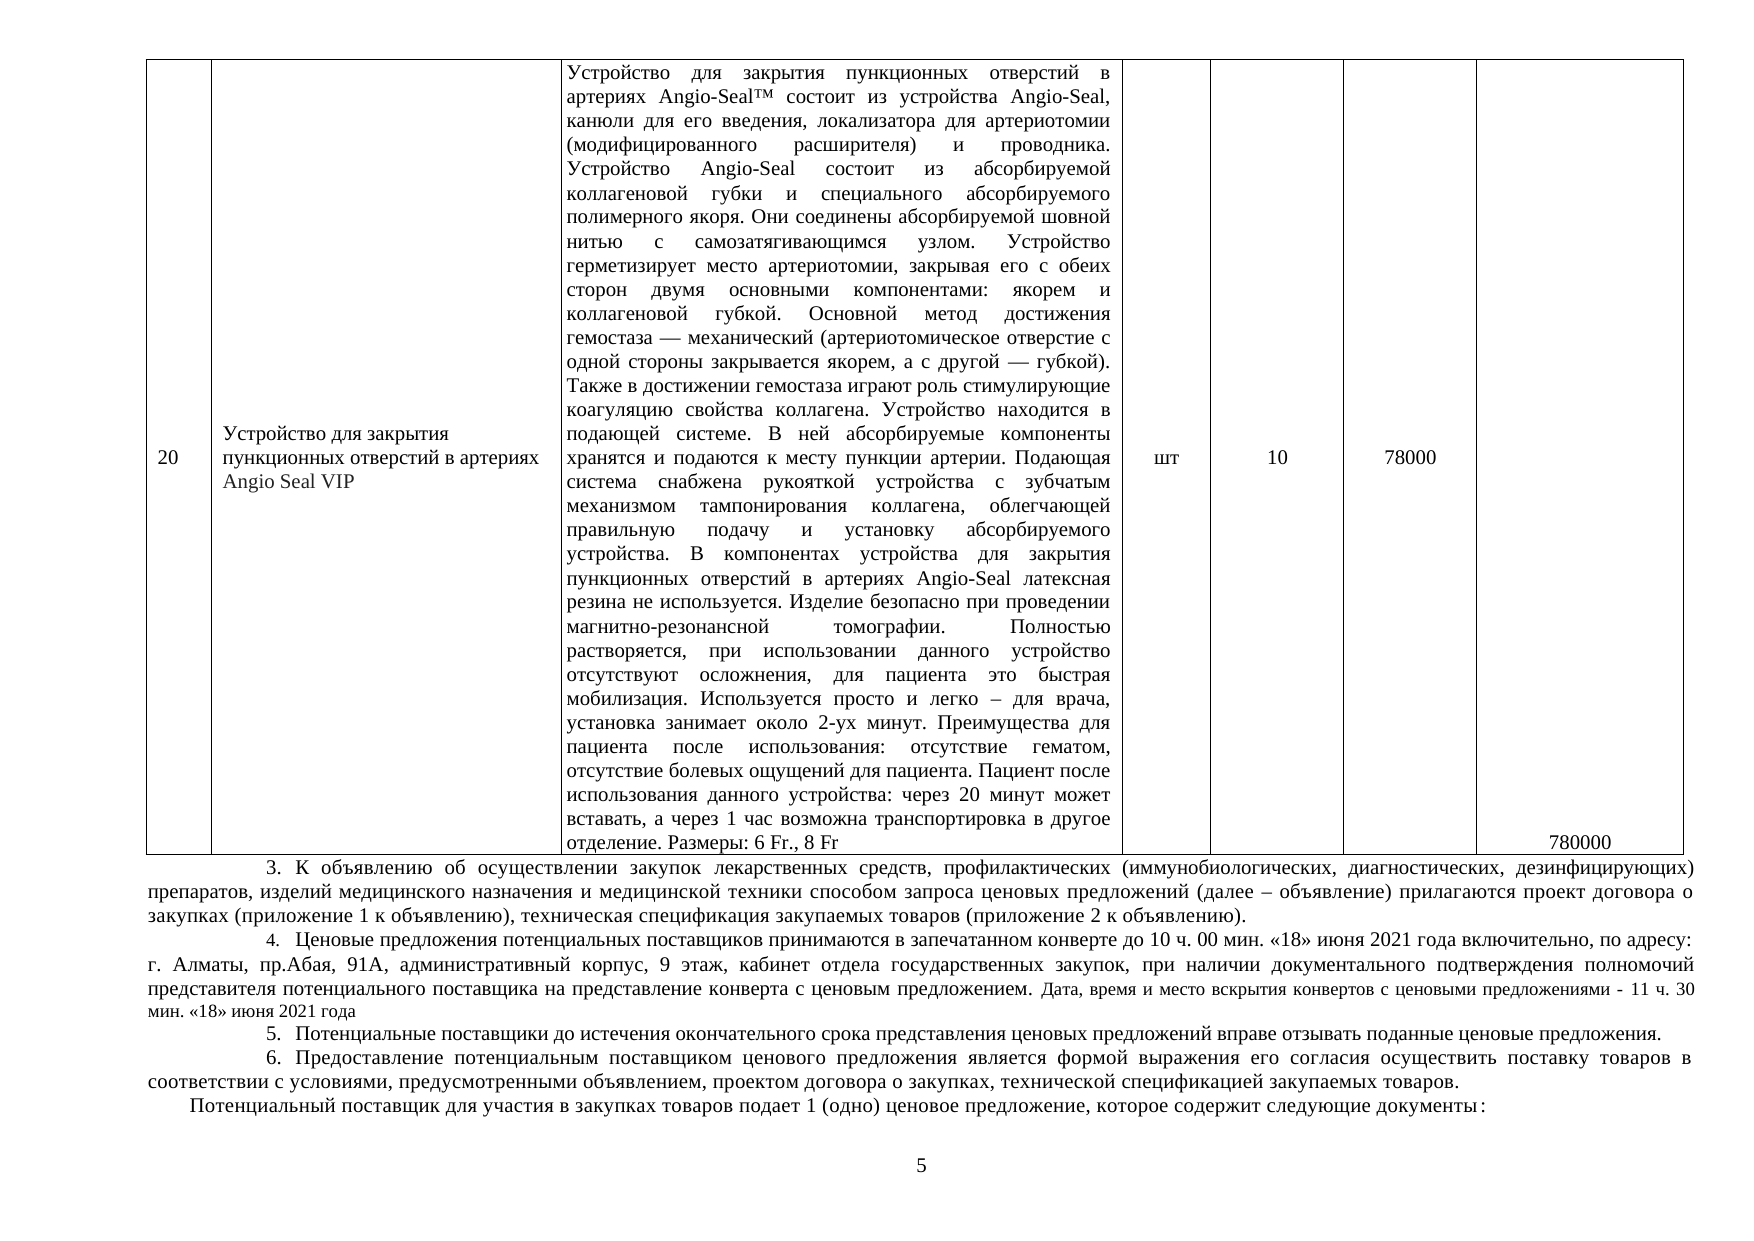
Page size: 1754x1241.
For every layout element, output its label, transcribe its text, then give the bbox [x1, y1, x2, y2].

table_cell Устройство для закрытия пункционных отверстий в артериях Angio Seal VIP [212, 60, 561, 854]
list К объявлению об осуществлении закупок лекарственных средств, профилактических (иммунобиологических, диагностических, дезинфицирующих) препаратов, изделий медицинского назначения и медицинской техники способом запроса ценовых предложений (далее – объявление) прилагаются проект договора о закупках (приложение 1 к объявлению), техническая спецификация закупаемых товаров (приложение 2 к объявлению). [148, 855, 1695, 927]
table_cell 20 [147, 60, 211, 854]
text Потенциальный поставщик для участия в закупках товаров подает 1 (одно) ценовое предложение, которое содержит следующие документы: [148, 1093, 1695, 1117]
table_cell 780000 [1477, 60, 1683, 854]
table_cell шт [1123, 60, 1210, 854]
list Потенциальные поставщики до истечения окончательного срока представления ценовых предложений вправе отзывать поданные ценовые предложения. [148, 1021, 1695, 1045]
list Предоставление потенциальным поставщиком ценового предложения является формой выражения его согласия осуществить поставку товаров в соответствии с условиями, предусмотренными объявлением, проектом договора о закупках, технической спецификацией закупаемых товаров. [148, 1045, 1695, 1093]
table_cell Устройство для закрытия пункционных отверстий в артериях Angio-Seal™ состоит из устройства Angio-Seal, канюли для его введения, локализатора для артериотомии (модифицированного расширителя) и проводника. Устройство Angio-Seal состоит из абсорбируемой коллагеновой губки и специального абсорбируемого полимерного якоря. Они соединены абсорбируемой шовной нитью с самозатягивающимся узлом. Устройство герметизирует место артериотомии, закрывая его с обеих сторон двумя основными компонентами: якорем и коллагеновой губкой. Основной метод достижения гемостаза — механический (артериотомическое отверстие с одной стороны закрывается якорем, а с другой — губкой). Также в достижении гемостаза играют роль стимулирующие коагуляцию свойства коллагена. Устройство находится в подающей системе. В ней абсорбируемые компоненты хранятся и подаются к месту пункции артерии. Подающая система снабжена рукояткой устройства с зубчатым механизмом тампонирования коллагена, облегчающей правильную подачу и установку абсорбируемого устройства. В компонентах устройства для закрытия пункционных отверстий в артериях Angio-Seal латексная резина не используется. Изделие безопасно при проведении магнитно-резонансной томографии. Полностью растворяется, при использовании данного устройство отсутствуют осложнения, для пациента это быстрая мобилизация. Используется просто и легко – для врача, установка занимает около 2-ух минут. Преимущества для пациента после использования: отсутствие гематом, отсутствие болевых ощущений для пациента. Пациент после использования данного устройства: через 20 минут может вставать, а через 1 час возможна транспортировка в другое отделение. Размеры: 6 Fr., 8 Fr [562, 60, 1122, 854]
table_cell 10 [1211, 60, 1343, 854]
table_cell 78000 [1344, 60, 1476, 854]
list Ценовые предложения потенциальных поставщиков принимаются в запечатанном конверте до 10 ч. 00 мин. «18» июня 2021 года включительно, по адресу: г. Алматы, пр.Абая, 91А, административный корпус, 9 этаж, кабинет отдела государственных закупок, при наличии документального подтверждения полномочий представителя потенциального поставщика на представление конверта с ценовым предложением. Дата, время и место вскрытия конвертов с ценовыми предложениями - 11 ч. 30 мин. «18» июня 2021 года [148, 927, 1695, 1021]
